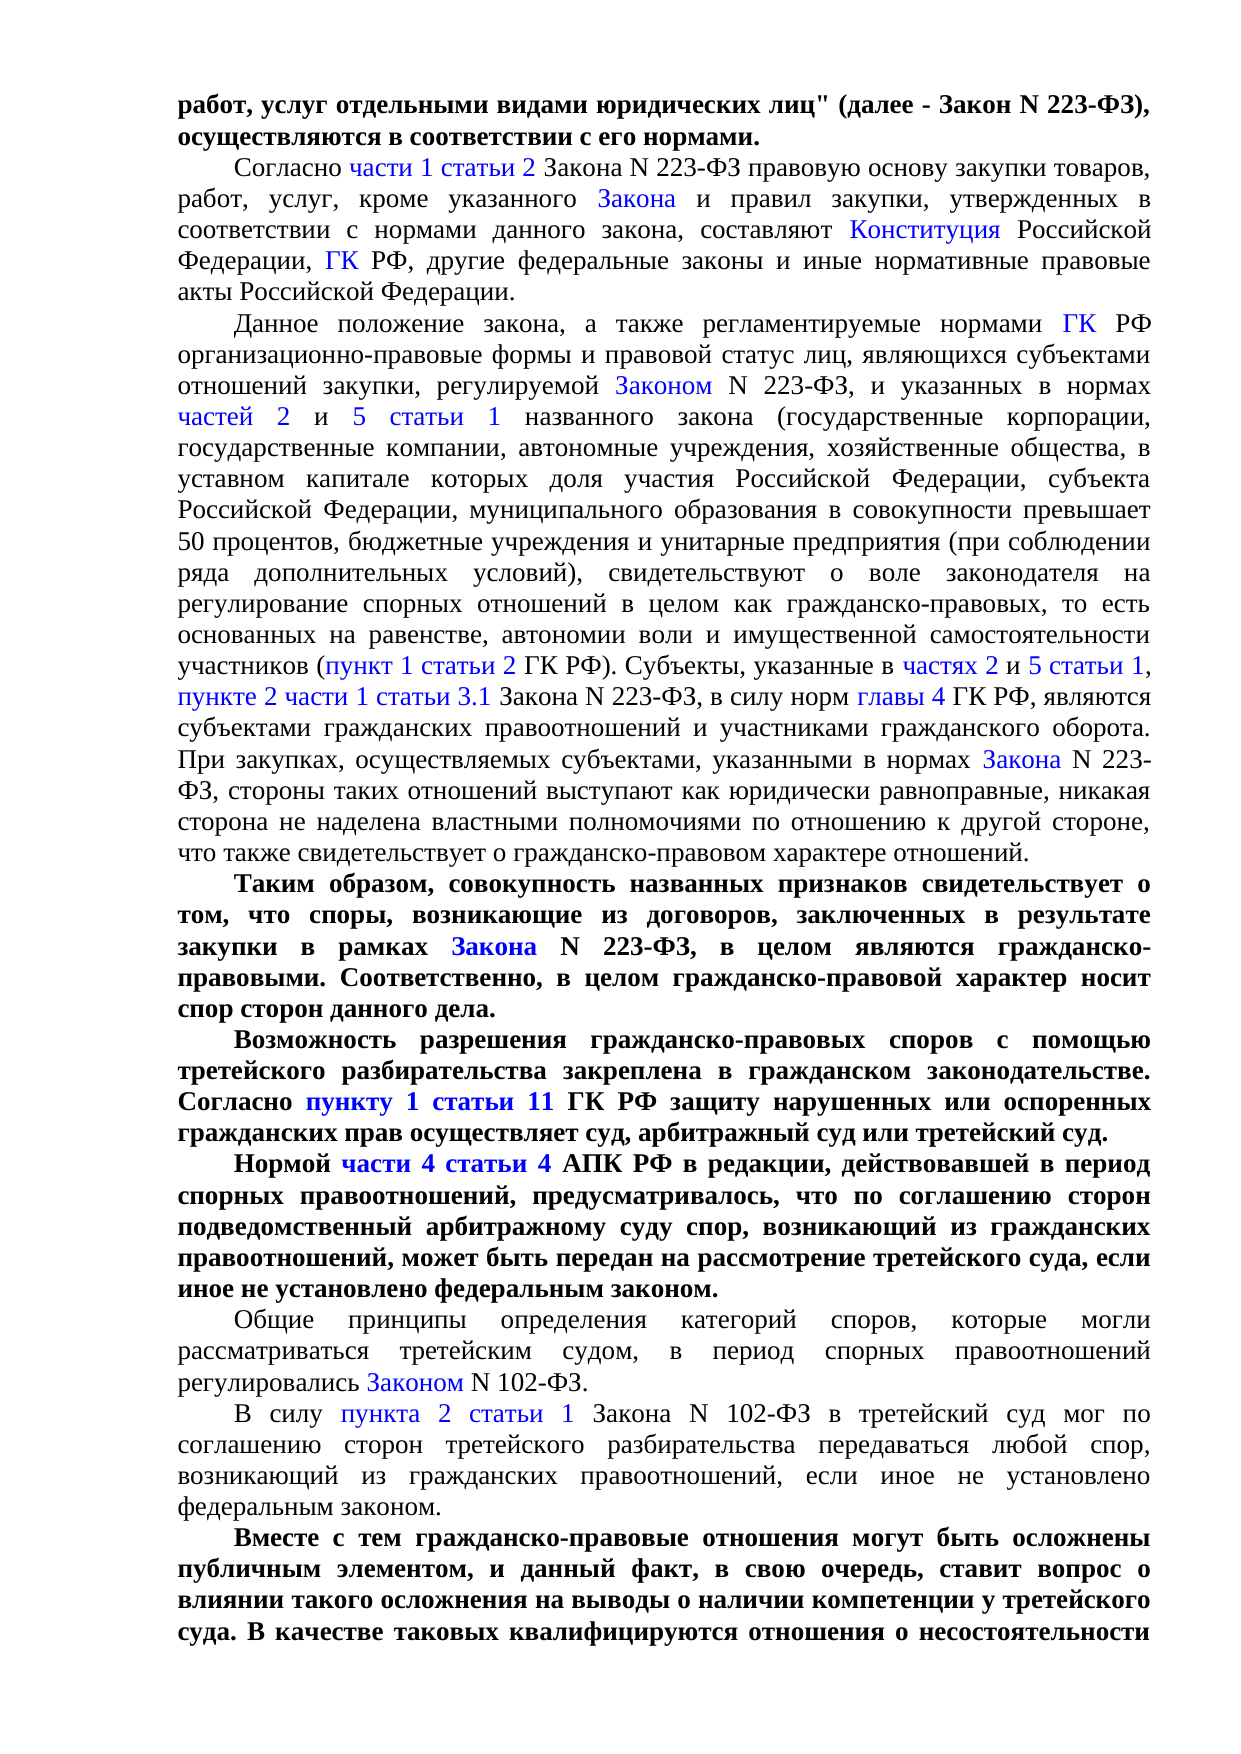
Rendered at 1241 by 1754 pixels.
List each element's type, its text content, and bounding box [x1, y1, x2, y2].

text Нормой части 4 статьи 4 АПК РФ в редакции, действовавшей в период спорных правоотношений, предусматривалось, что по соглашению сторон подведомственный арбитражному суду спор, возникающий из гражданских правоотношений, может быть передан на рассмотрение третейского суда, если иное не установлено федеральным законом. [177, 1148, 1152, 1303]
text Таким образом, совокупность названных признаков свидетельствует о том, что споры, возникающие из договоров, заключенных в результате закупки в рамках Закона N 223-ФЗ, в целом являются гражданско-правовыми. Соответственно, в целом гражданско-правовой характер носит спор сторон данного дела. [177, 867, 1152, 1023]
text В силу пункта 2 статьи 1 Закона N 102-ФЗ в третейский суд мог по соглашению сторон третейского разбирательства передаваться любой спор, возникающий из гражданских правоотношений, если иное не установлено федеральным законом. [177, 1397, 1152, 1521]
text Данное положение закона, а также регламентируемые нормами ГК РФ организационно-правовые формы и правовой статус лиц, являющихся субъектами отношений закупки, регулируемой Законом N 223-ФЗ, и указанных в нормах частей 2 и 5 статьи 1 названного закона (государственные корпорации, государственные компании, автономные учреждения, хозяйственные общества, в уставном капитале которых доля участия Российской Федерации, субъекта Российской Федерации, муниципального образования в совокупности превышает 50 процентов, бюджетные учреждения и унитарные предприятия (при соблюдении ряда дополнительных условий), свидетельствуют о воле законодателя на регулирование спорных отношений в целом как гражданско-правовых, то есть основанных на равенстве, автономии воли и имущественной самостоятельности участников (пункт 1 статьи 2 ГК РФ). Субъекты, указанные в частях 2 и 5 статьи 1, пункте 2 части 1 статьи 3.1 Закона N 223-ФЗ, в силу норм главы 4 ГК РФ, являются субъектами гражданских правоотношений и участниками гражданского оборота. При закупках, осуществляемых субъектами, указанными в нормах Закона N 223-ФЗ, стороны таких отношений выступают как юридически равноправные, никакая сторона не наделена властными полномочиями по отношению к другой стороне, что также свидетельствует о гражданско-правовом характере отношений. [177, 307, 1152, 867]
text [177, 1521, 1152, 1646]
text Общие принципы определения категорий споров, которые могли рассматриваться третейским судом, в период спорных правоотношений регулировались Законом N 102-ФЗ. [177, 1303, 1152, 1397]
text Возможность разрешения гражданско-правовых споров с помощью третейского разбирательства закреплена в гражданском законодательстве. Согласно пункту 1 статьи 11 ГК РФ защиту нарушенных или оспоренных гражданских прав осуществляет суд, арбитражный суд или третейский суд. [177, 1023, 1152, 1148]
text Согласно части 1 статьи 2 Закона N 223-ФЗ правовую основу закупки товаров, работ, услуг, кроме указанного Закона и правил закупки, утвержденных в соответствии с нормами данного закона, составляют Конституция Российской Федерации, ГК РФ, другие федеральные законы и иные нормативные правовые акты Российской Федерации. [177, 151, 1152, 307]
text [177, 89, 1152, 151]
